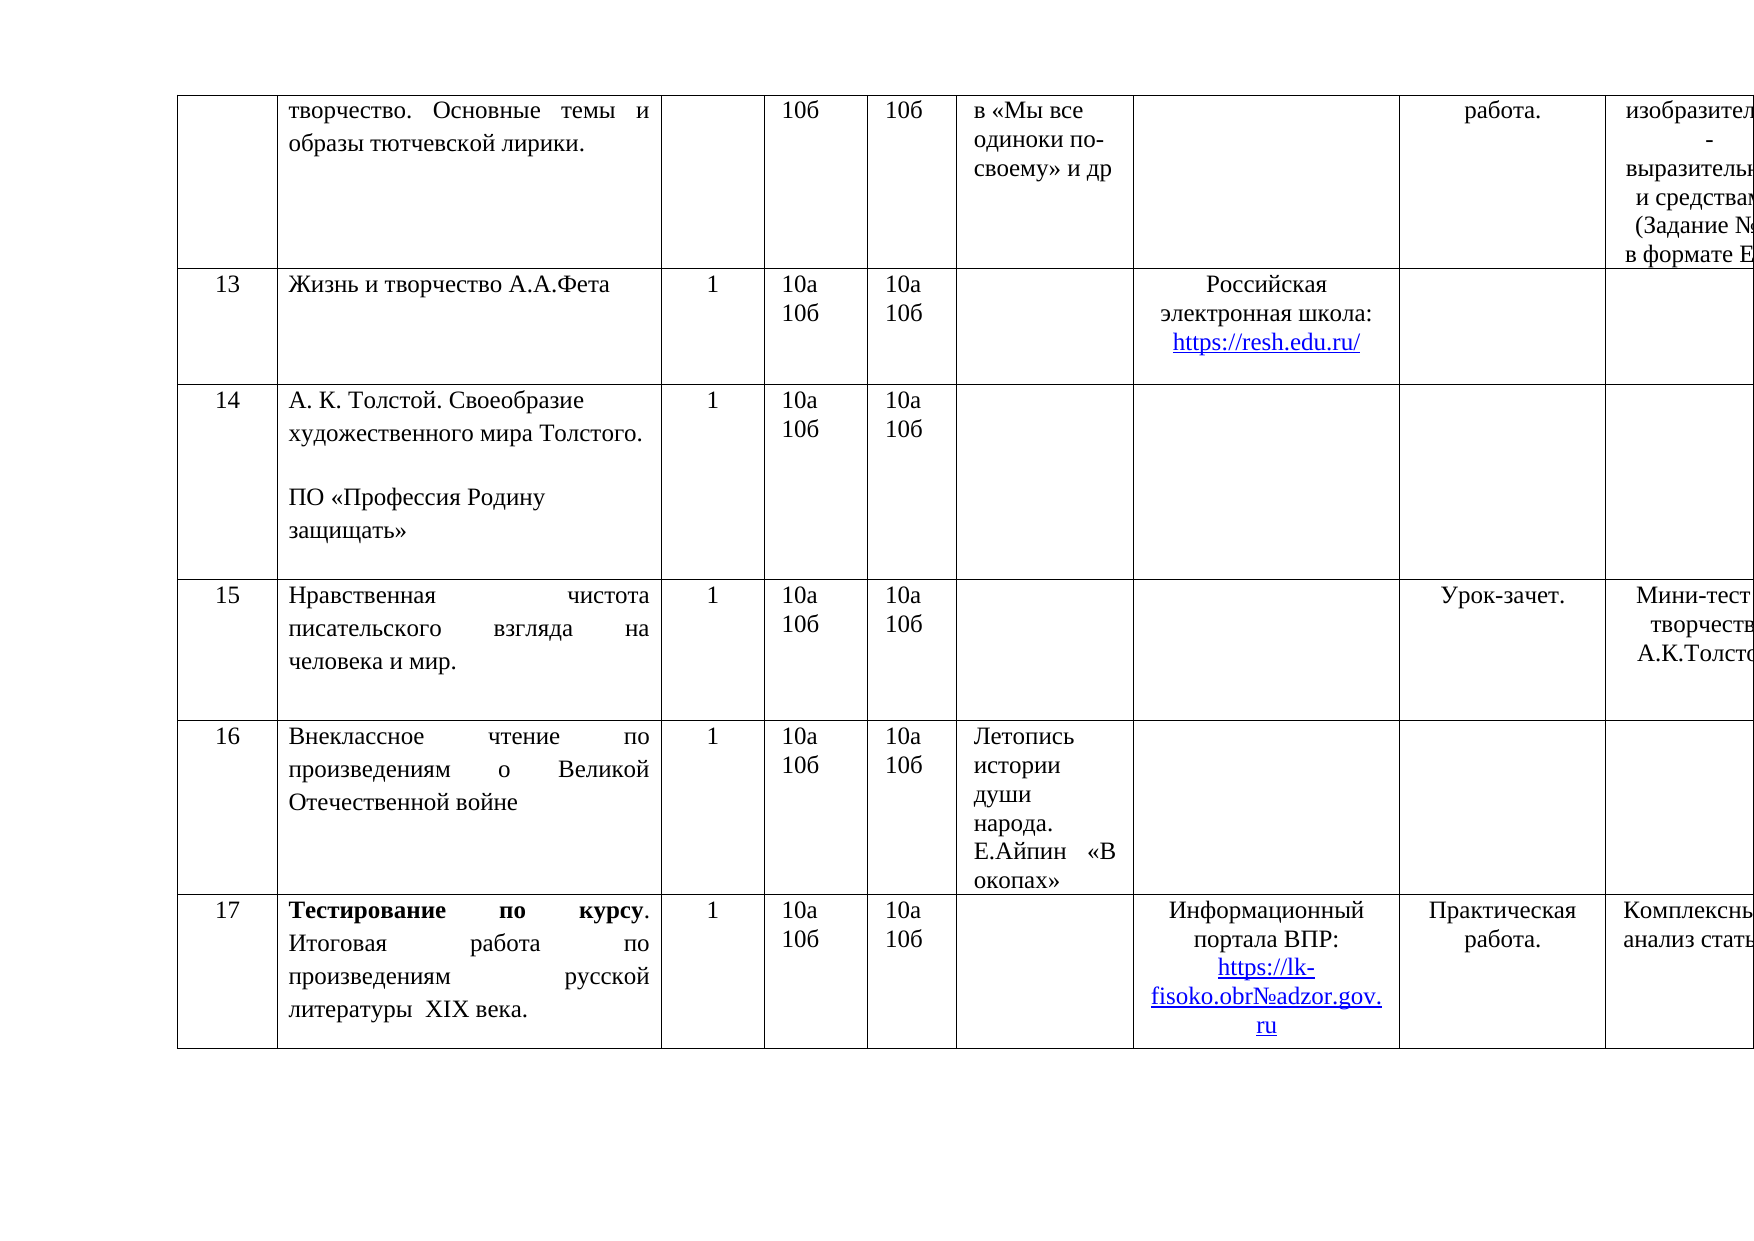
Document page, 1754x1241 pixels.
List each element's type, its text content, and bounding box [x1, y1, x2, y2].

table_cell 1 [662, 96, 764, 268]
table_cell Урок-зачет. [1400, 580, 1605, 720]
table_cell Информационный портала ВПР: https://lk-fisoko.obr№adzor.gov.ru [1134, 895, 1399, 1047]
table_cell [1606, 269, 1753, 384]
table_cell [1606, 385, 1753, 579]
table_cell [957, 385, 1133, 579]
table_cell 1 [662, 895, 764, 1047]
table_cell 12 [178, 96, 277, 268]
table_cell 1 [662, 269, 764, 384]
table_cell Жизнь и творчество А.А.Фета [278, 269, 661, 384]
table_cell Мини-тест по творчеству А.К.Толстого [1606, 580, 1753, 720]
table_cell [1134, 721, 1399, 894]
table_cell 1 [662, 721, 764, 894]
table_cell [957, 96, 1133, 268]
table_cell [1606, 96, 1753, 268]
table_cell А. К. Толстой. Своеобразие художественного мира Толстого. ПО «Профессия Родину защищать» [278, 385, 661, 579]
table_cell 10а 10б [765, 385, 867, 579]
table_cell 1 [662, 580, 764, 720]
table_cell 10а 10б [868, 580, 956, 720]
table_cell [957, 580, 1133, 720]
table_cell [1606, 721, 1753, 894]
table_cell [1134, 385, 1399, 579]
table_cell 10а 10б [765, 895, 867, 1047]
table_cell 10а 10б [765, 721, 867, 894]
table_cell 10а 10б [765, 580, 867, 720]
table_cell [1400, 269, 1605, 384]
table_cell Практическая работа. [1400, 895, 1605, 1047]
table_cell 15 [178, 580, 277, 720]
table_cell 10а 10б [868, 385, 956, 579]
table_cell Летопись истории души народа. Е.Айпин «В окопах» [957, 721, 1133, 894]
table_cell 14 [178, 385, 277, 579]
table_cell [1134, 580, 1399, 720]
table_cell [1400, 721, 1605, 894]
table_cell [1134, 96, 1399, 268]
table_cell 16 [178, 721, 277, 894]
table_cell 1 [662, 385, 764, 579]
table_cell Тестирование по курсу. Итоговая работа по произведениям русской литературы XIX века. [278, 895, 661, 1047]
table_cell 10а 10б [868, 895, 956, 1047]
table_cell 10а 10б [765, 96, 867, 268]
table_cell 10а 10б [868, 269, 956, 384]
table_cell [957, 269, 1133, 384]
table_cell Нравственная чистота писательского взгляда на человека и мир. [278, 580, 661, 720]
table_cell 17 [178, 895, 277, 1047]
table_cell 10а 10б [868, 96, 956, 268]
table_cell 10а 10б [868, 721, 956, 894]
table_cell [1400, 385, 1605, 579]
table_cell 13 [178, 269, 277, 384]
table_cell Российская электронная школа: https://resh.edu.ru/ [1134, 269, 1399, 384]
table_cell Комплексный анализ статьи. [1606, 895, 1753, 1047]
table_cell [957, 895, 1133, 1047]
table_cell 10а 10б [765, 269, 867, 384]
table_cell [1400, 96, 1605, 268]
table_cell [278, 96, 661, 268]
table_cell Внеклассное чтение по произведениям о Великой Отечественной войне [278, 721, 661, 894]
